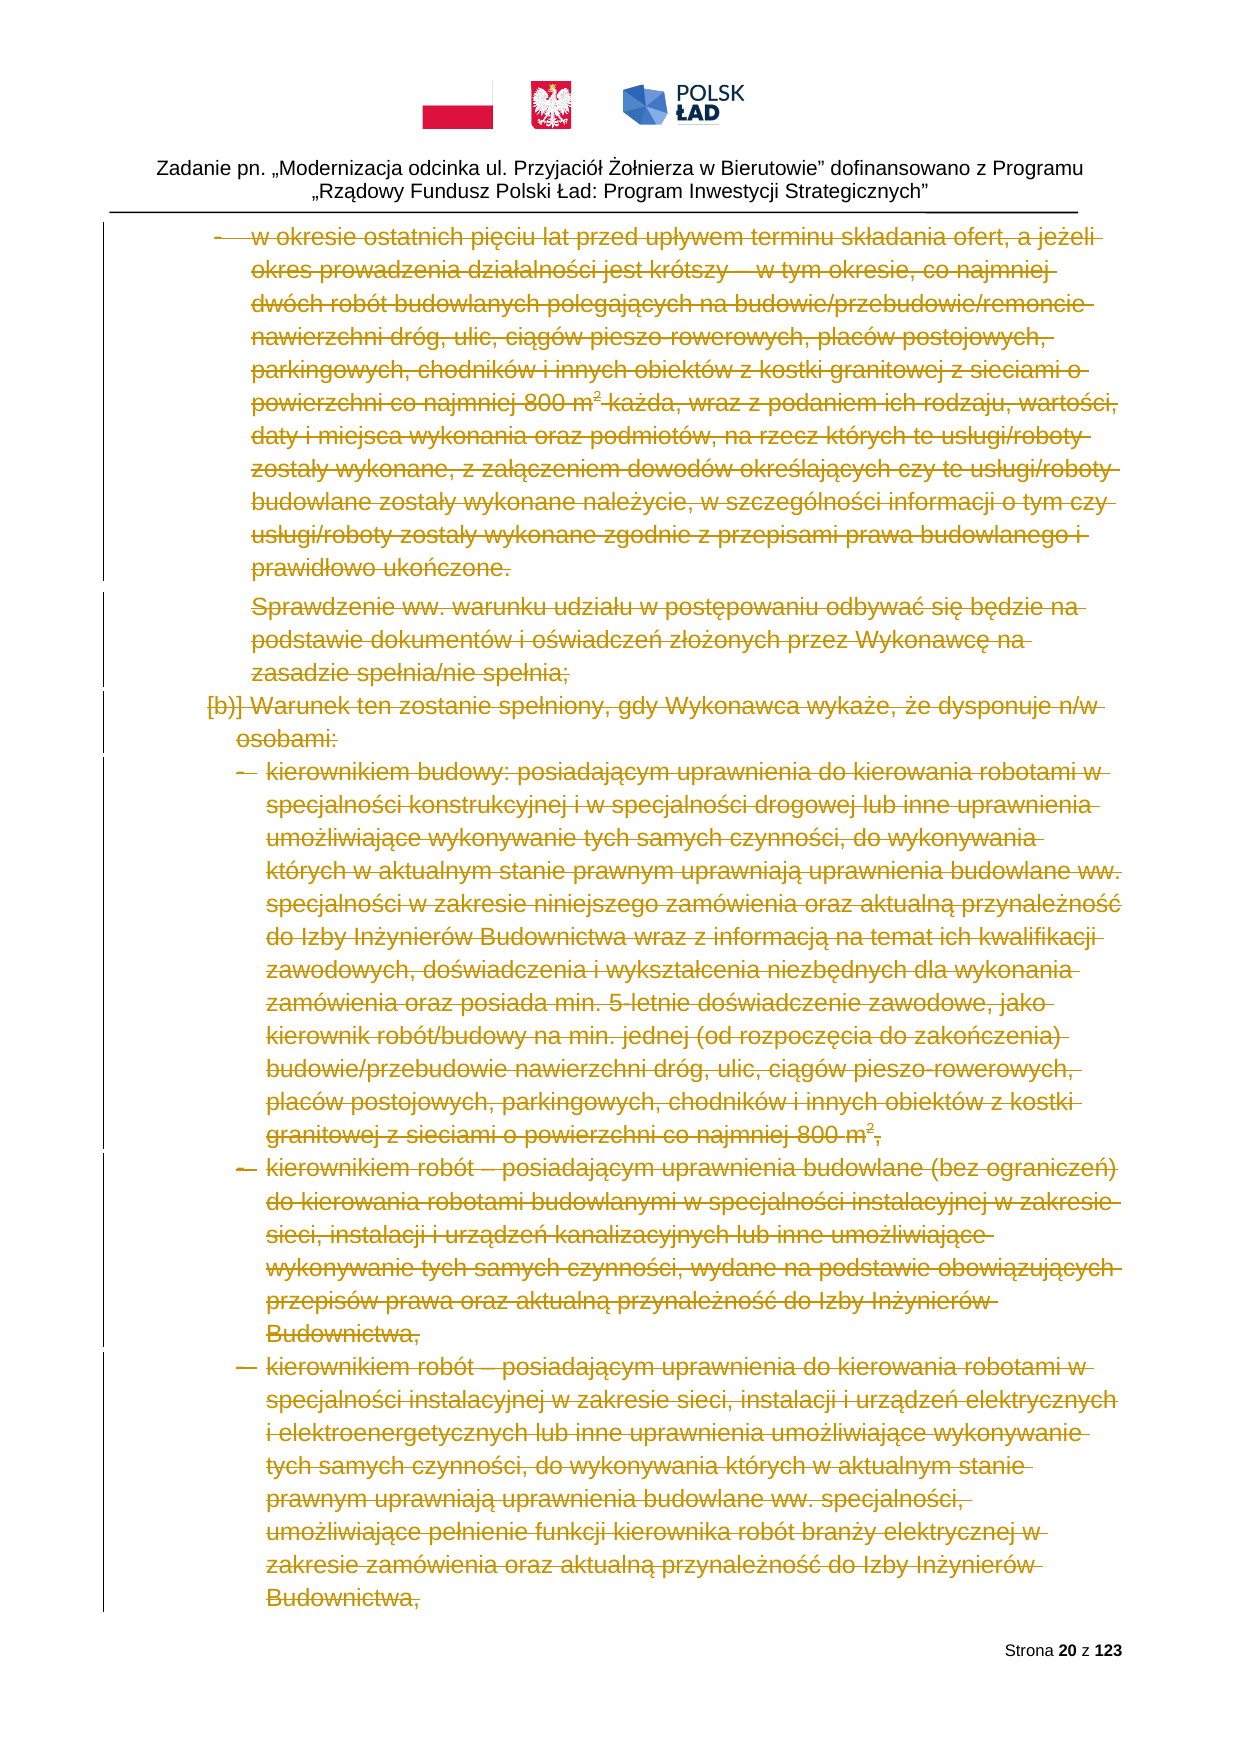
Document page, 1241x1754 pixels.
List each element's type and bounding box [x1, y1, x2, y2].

picture [421, 81, 571, 129]
picture [623, 84, 745, 125]
